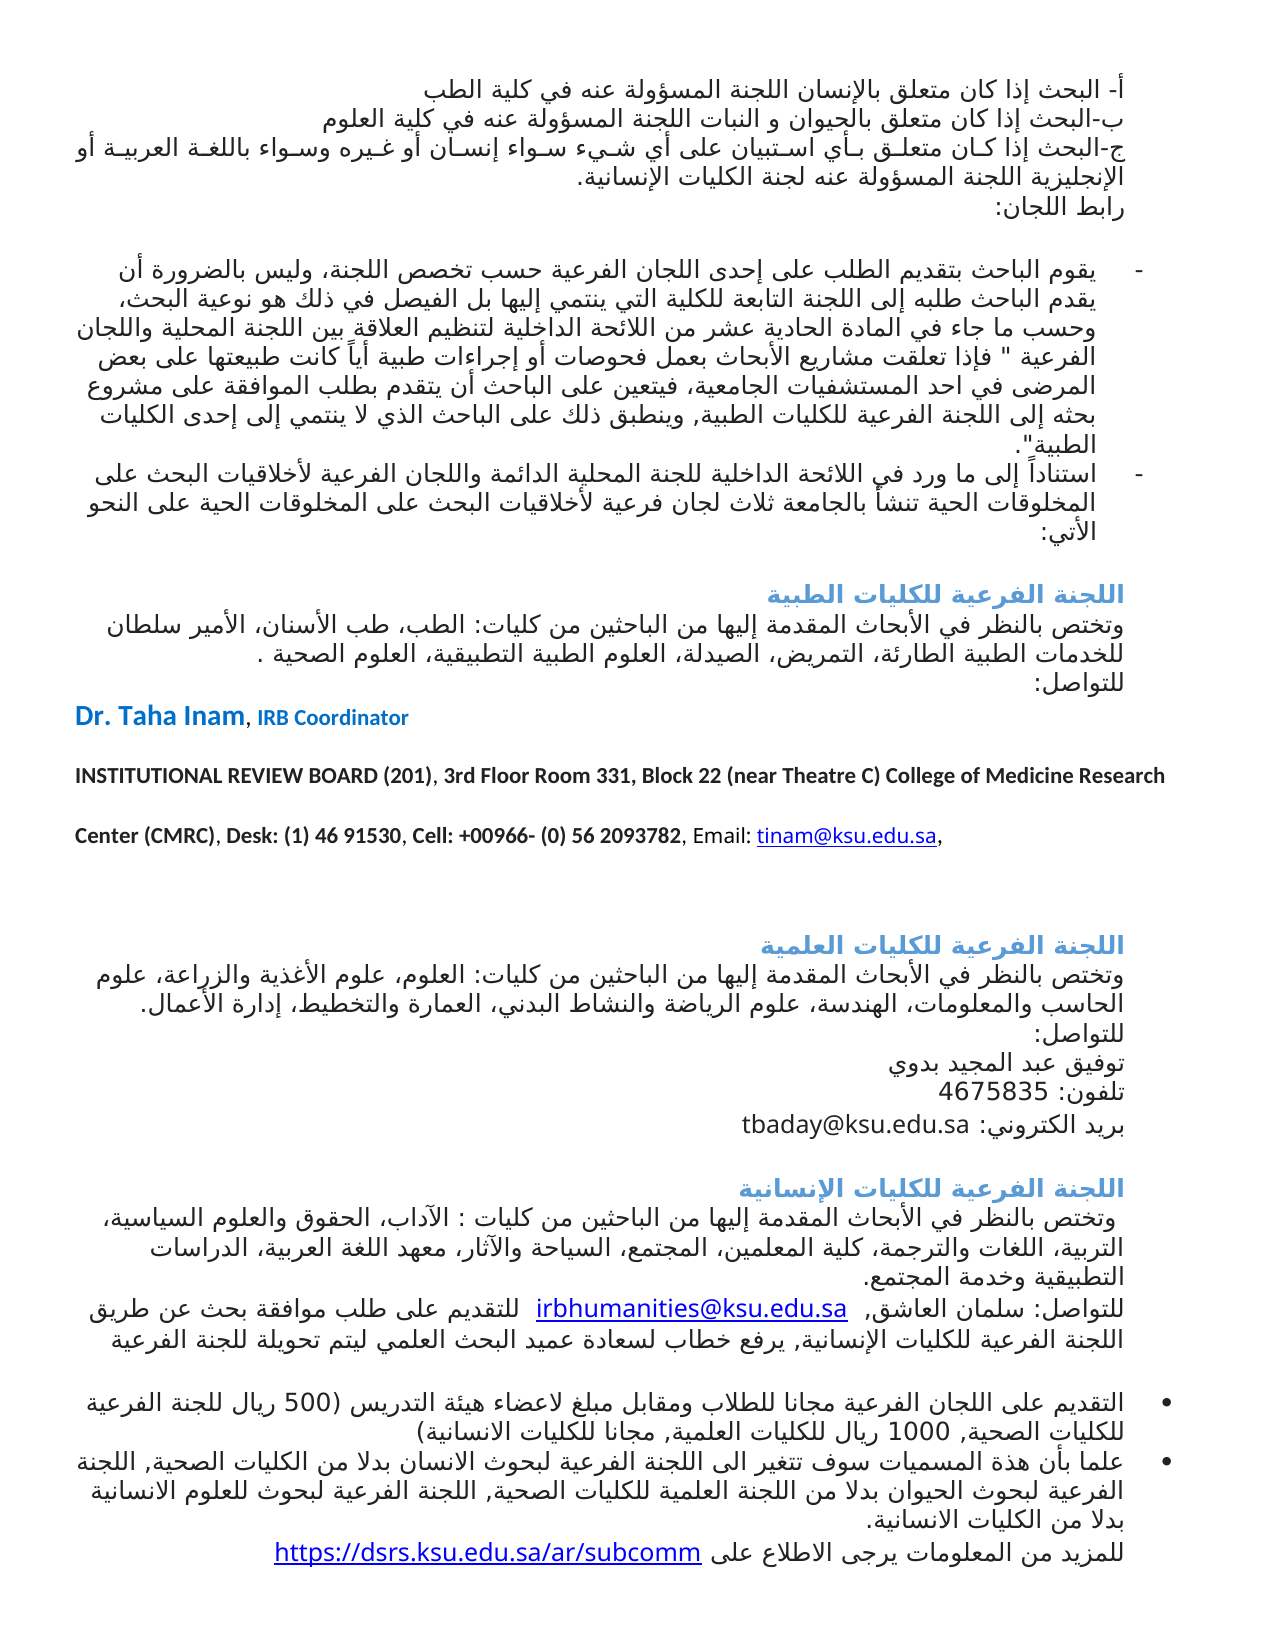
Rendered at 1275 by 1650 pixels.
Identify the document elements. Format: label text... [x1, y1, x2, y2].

list التقديم على اللجان الفرعية مجانا للطلاب ومقابل مبلغ لاعضاء هيئة التدريس (500 ريال للجنة الفرعية للكليات الصحية, 1000 ريال للكليات العلمية, مجانا للكليات الانسانية) [75, 1388, 1162, 1447]
text وتختص بالنظر في الأبحاث المقدمة إليها من الباحثين من كليات: الطب، طب الأسنان، الأمير سلطان للخدمات الطبية الطارئة، التمريض، الصيدلة، العلوم الطبية التطبيقية، العلوم الصحية . [75, 610, 1125, 668]
text اللجنة الفرعية للكليات الإنسانية [75, 1174, 1125, 1203]
text للتواصل: سلمان العاشق, irbhumanities@ksu.edu.sa للتقديم على طلب موافقة بحث عن طريق اللجنة الفرعية للكليات الإنسانية, يرفع خطاب لسعادة عميد البحث العلمي ليتم تحويلة للجنة الفرعية [75, 1291, 1125, 1354]
text اللجنة الفرعية للكليات العلمية [75, 931, 1125, 960]
text للتواصل: [75, 668, 1125, 697]
text بريد الكتروني: tbaday@ksu.edu.sa [75, 1106, 1125, 1140]
list استناداً إلى ما ورد في اللائحة الداخلية للجنة المحلية الدائمة واللجان الفرعية لأخلاقيات البحث على المخلوقات الحية تنشأ بالجامعة ثلاث لجان فرعية لأخلاقيات البحث على المخلوقات الحية على النحو الأتي: [75, 459, 1134, 547]
text للتواصل: [75, 1019, 1125, 1048]
text ج-البحث إذا كان متعلق بأي استبيان على أي شيء سواء إنسان أو غيره وسواء باللغة العربية أو الإنجليزية اللجنة المسؤولة عنه لجنة الكليات الإنسانية. [75, 133, 1125, 192]
list علما بأن هذة المسميات سوف تتغير الى اللجنة الفرعية لبحوث الانسان بدلا من الكليات الصحية, اللجنة الفرعية لبحوث الحيوان بدلا من اللجنة العلمية للكليات الصحية, اللجنة الفرعية لبحوث للعلوم الانسانية بدلا من الكليات الانسانية. [75, 1447, 1162, 1534]
text ب-البحث إذا كان متعلق بالحيوان و النبات اللجنة المسؤولة عنه في كلية العلوم [75, 104, 1125, 133]
text اللجنة الفرعية للكليات الطبية [75, 581, 1125, 610]
text وتختص بالنظر في الأبحاث المقدمة إليها من الباحثين من كليات: العلوم، علوم الأغذية والزراعة، علوم الحاسب والمعلومات، الهندسة، علوم الرياضة والنشاط البدني، العمارة والتخطيط، إدارة الأعمال. [75, 960, 1125, 1019]
text توفيق عبد المجيد بدوي [75, 1048, 1125, 1077]
text رابط اللجان: [75, 192, 1125, 221]
text وتختص بالنظر في الأبحاث المقدمة إليها من الباحثين من كليات : الآداب، الحقوق والعلوم السياسية، التربية، اللغات والترجمة، كلية المعلمين، المجتمع، السياحة والآثار، معهد اللغة العربية، الدراسات التطبيقية وخدمة المجتمع. [75, 1203, 1125, 1291]
text للمزيد من المعلومات يرجى الاطلاع على https://dsrs.ksu.edu.sa/ar/subcomm [75, 1534, 1125, 1568]
text Dr. Taha Inam, IRB Coordinator INSTITUTIONAL REVIEW BOARD (201), 3rd Floor Room 331, Block 22 (near Theatre C) College of Medicine Research Center (CMRC), Desk: (1) 46 91530, Cell: +00966- (0) 56 2093782, Email: tinam@ksu.edu.sa, [75, 697, 1200, 850]
text تلفون: 4675835 [75, 1077, 1125, 1106]
list يقوم الباحث بتقديم الطلب على إحدى اللجان الفرعية حسب تخصص اللجنة، وليس بالضرورة أن يقدم الباحث طلبه إلى اللجنة التابعة للكلية التي ينتمي إليها بل الفيصل في ذلك هو نوعية البحث، وحسب ما جاء في المادة الحادية عشر من اللائحة الداخلية لتنظيم العلاقة بين اللجنة المحلية واللجان الفرعية " فإذا تعلقت مشاريع الأبحاث بعمل فحوصات أو إجراءات طبية أياً كانت طبيعتها على بعض المرضى في احد المستشفيات الجامعية، فيتعين على الباحث أن يتقدم بطلب الموافقة على مشروع بحثه إلى اللجنة الفرعية للكليات الطبية, وينطبق ذلك على الباحث الذي لا ينتمي إلى إحدى الكليات الطبية". [75, 255, 1134, 459]
text أ- البحث إذا كان متعلق بالإنسان اللجنة المسؤولة عنه في كلية الطب [75, 75, 1125, 104]
